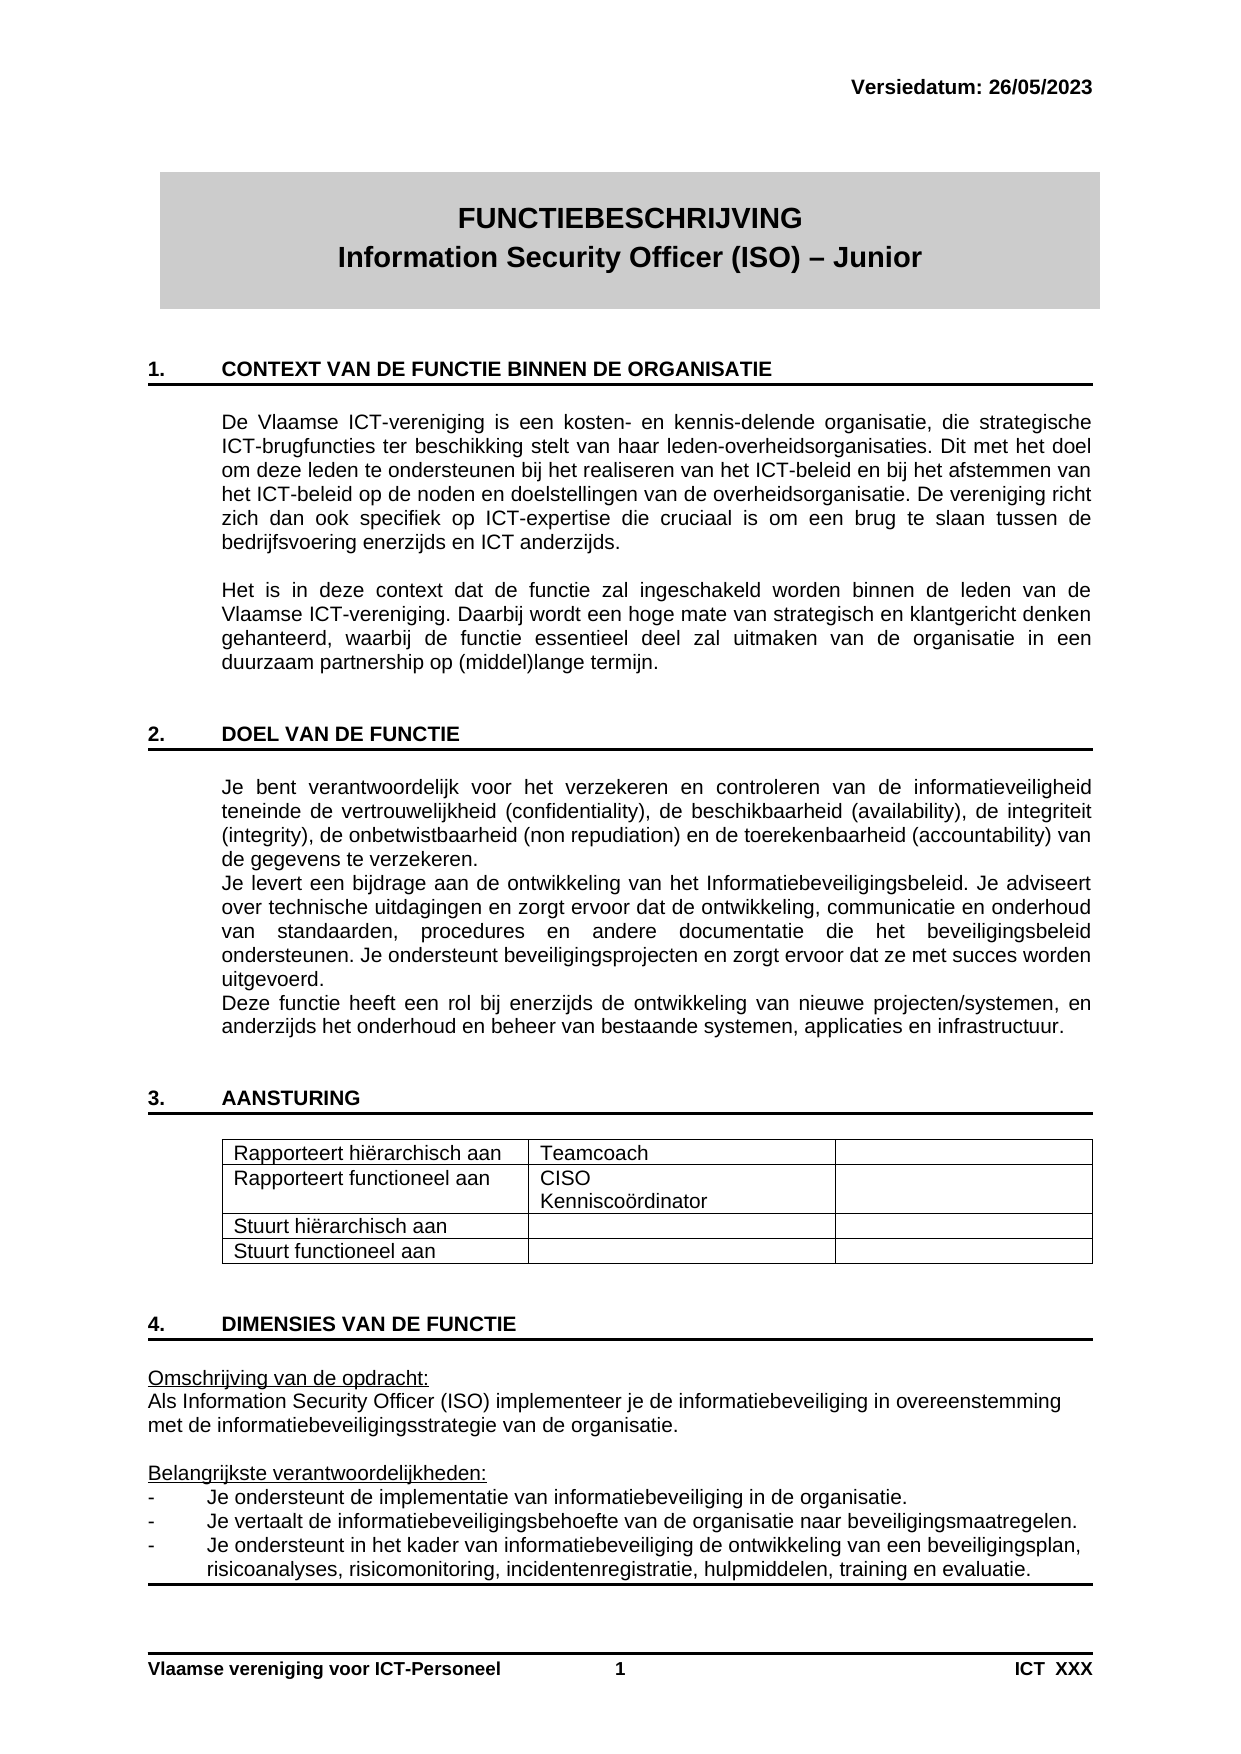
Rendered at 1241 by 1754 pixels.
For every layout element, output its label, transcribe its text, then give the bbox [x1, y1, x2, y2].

table_header Teamcoach [529, 1140, 835, 1164]
subtitle CONTEXT VAN DE FUNCTIE BINNEN DE ORGANISATIE [148, 357, 1093, 383]
table_header Rapporteert hiërarchisch aan [223, 1140, 528, 1164]
text Het is in deze context dat de functie zal ingeschakeld worden binnen de leden van de Vlaamse ICT-vereniging. Daarbij wordt een hoge mate van strategisch en klantgericht denken gehanteerd, waarbij de functie essentieel deel zal uitmaken van de organisatie in een duurzaam partnership op (middel)lange termijn. [221, 578, 1093, 674]
table_cell [836, 1239, 1092, 1263]
subtitle AANSTURING [148, 1086, 1093, 1112]
table_cell CISO Kenniscoördinator [529, 1165, 835, 1213]
table_cell Rapporteert functioneel aan [223, 1165, 528, 1213]
text - Je ondersteunt de implementatie van informatiebeveiliging in de organisatie. [148, 1485, 1093, 1509]
table_cell Stuurt functioneel aan [223, 1239, 528, 1263]
table_cell [836, 1214, 1092, 1238]
text Je bent verantwoordelijk voor het verzekeren en controleren van de informatieveiligheid teneinde de vertrouwelijkheid (confidentiality), de beschikbaarheid (availability), de integriteit (integrity), de onbetwistbaarheid (non repudiation) en de toerekenbaarheid (accountability) van de gegevens te verzekeren. [221, 775, 1093, 871]
subtitle DIMENSIES VAN DE FUNCTIE [148, 1312, 1093, 1338]
subtitle DOEL VAN DE FUNCTIE [148, 722, 1093, 748]
text De Vlaamse ICT-vereniging is een kosten- en kennis-delende organisatie, die strategische ICT-brugfuncties ter beschikking stelt van haar leden-overheidsorganisaties. Dit met het doel om deze leden te ondersteunen bij het realiseren van het ICT-beleid en bij het afstemmen van het ICT-beleid op de noden en doelstellingen van de overheidsorganisatie. De vereniging richt zich dan ook specifiek op ICT-expertise die cruciaal is om een brug te slaan tussen de bedrijfsvoering enerzijds en ICT anderzijds. [221, 410, 1093, 554]
text - Je ondersteunt in het kader van informatiebeveiliging de ontwikkeling van een beveiligingsplan, risicoanalyses, risicomonitoring, incidentenregistratie, hulpmiddelen, training en evaluatie. [148, 1533, 1093, 1583]
table_header FUNCTIEBESCHRIJVING Information Security Officer (ISO) – Junior [160, 172, 1100, 309]
table_cell [529, 1239, 835, 1263]
text Als Information Security Officer (ISO) implementeer je de informatiebeveiliging in overeenstemming met de informatiebeveiligingsstrategie van de organisatie. [148, 1389, 1093, 1437]
text Omschrijving van de opdracht: [148, 1365, 1093, 1389]
table_cell Stuurt hiërarchisch aan [223, 1214, 528, 1238]
text Deze functie heeft een rol bij enerzijds de ontwikkeling van nieuwe projecten/systemen, en anderzijds het onderhoud en beheer van bestaande systemen, applicaties en infrastructuur. [221, 990, 1093, 1038]
text Je levert een bijdrage aan de ontwikkeling van het Informatiebeveiligingsbeleid. Je adviseert over technische uitdagingen en zorgt ervoor dat de ontwikkeling, communicatie en onderhoud van standaarden, procedures en andere documentatie die het beveiligingsbeleid ondersteunen. Je ondersteunt beveiligingsprojecten en zorgt ervoor dat ze met succes worden uitgevoerd. [221, 871, 1093, 990]
text - Je vertaalt de informatiebeveiligingsbehoefte van de organisatie naar beveiligingsmaatregelen. [148, 1509, 1093, 1533]
table_header [836, 1140, 1092, 1164]
table_cell [529, 1214, 835, 1238]
table_cell [836, 1165, 1092, 1213]
text Belangrijkste verantwoordelijkheden: [148, 1461, 1093, 1485]
